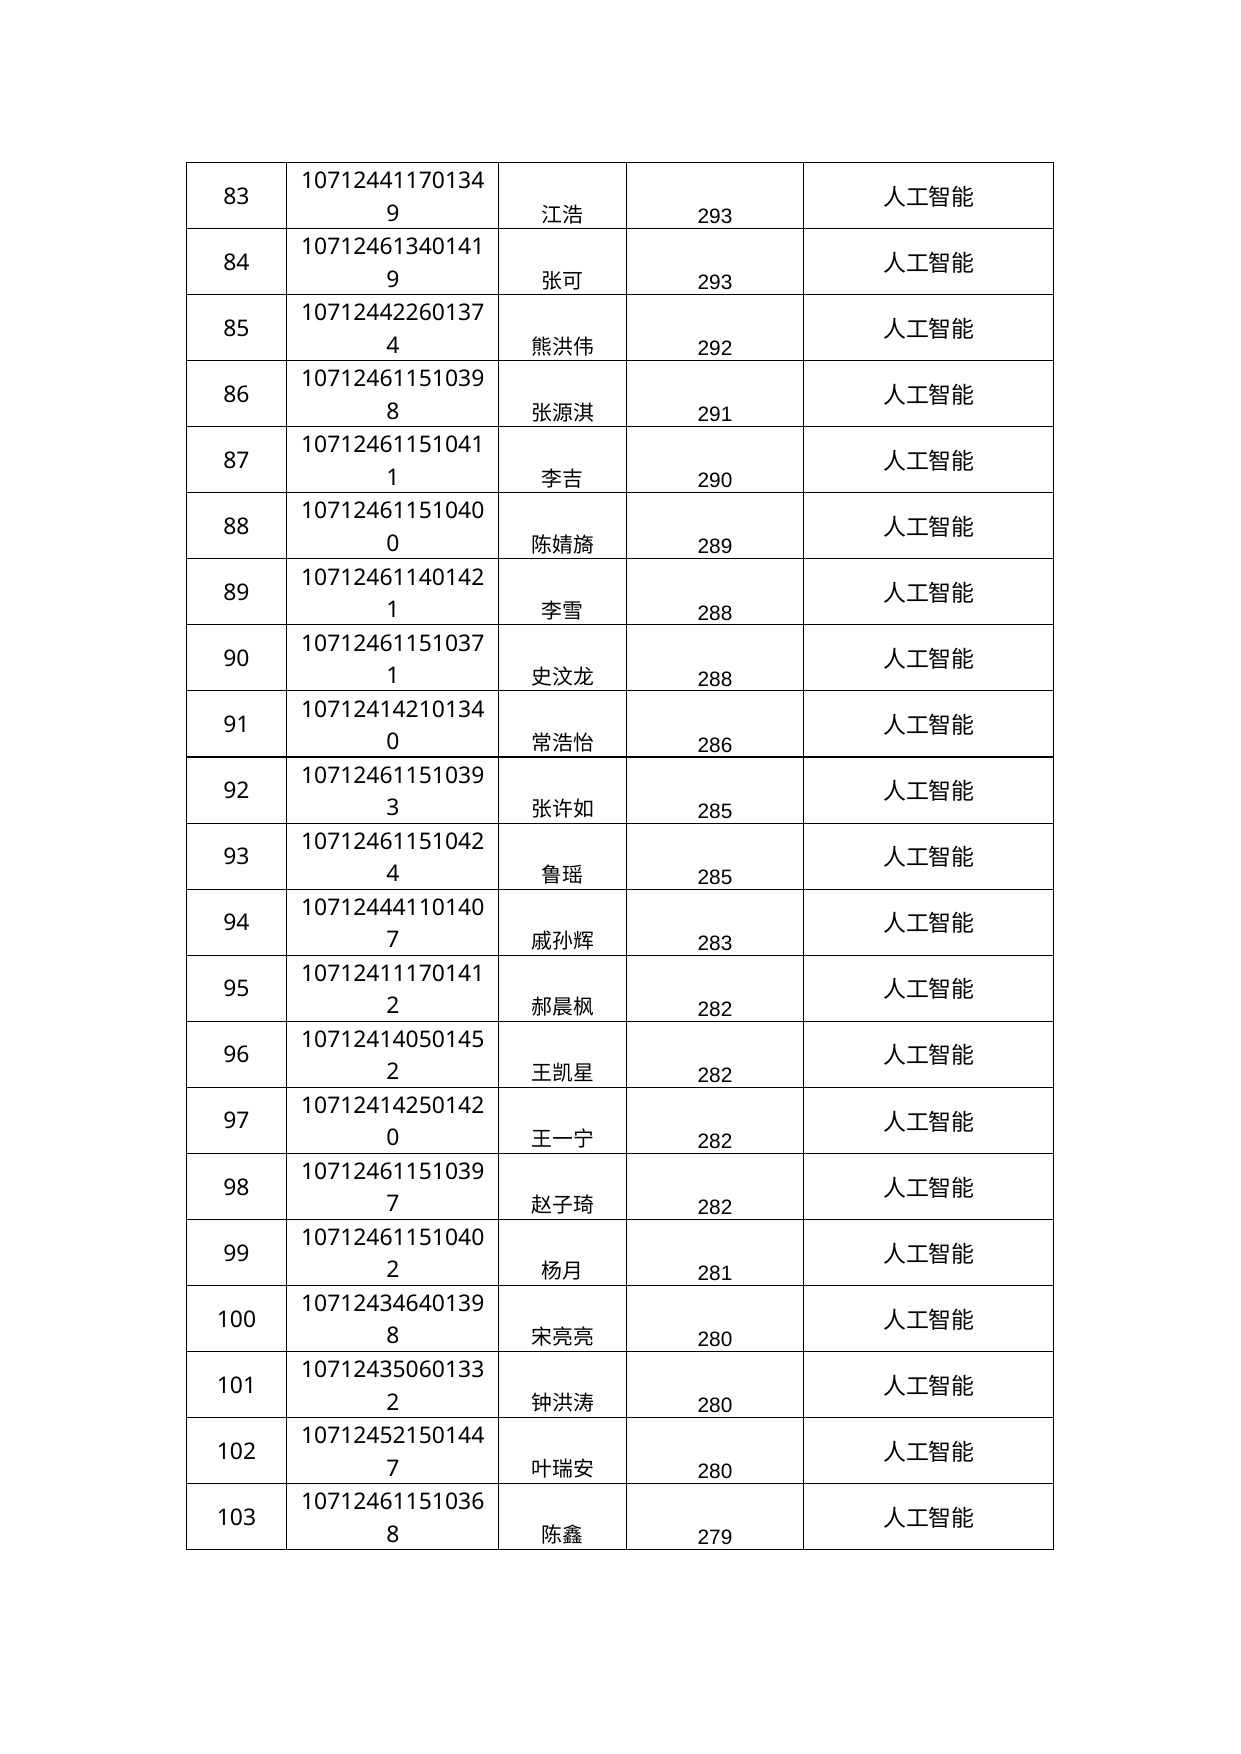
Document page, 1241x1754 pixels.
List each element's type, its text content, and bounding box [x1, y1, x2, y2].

table_cell 286 [627, 691, 803, 756]
table_cell 李吉 [499, 427, 626, 492]
table_cell 人工智能 [804, 361, 1053, 426]
table_cell 288 [627, 559, 803, 624]
table_cell 人工智能 [804, 824, 1053, 888]
table_cell 91 [187, 691, 286, 756]
table_cell 107124611510402 [287, 1220, 498, 1285]
table_cell 郝晨枫 [499, 956, 626, 1021]
table_cell 人工智能 [804, 163, 1053, 228]
table_cell 100 [187, 1286, 286, 1351]
table_cell 88 [187, 493, 286, 558]
table_cell 293 [627, 229, 803, 294]
table_cell 张许如 [499, 758, 626, 822]
table_cell 107124611510424 [287, 824, 498, 888]
table_cell 张源淇 [499, 361, 626, 426]
table_cell 291 [627, 361, 803, 426]
table_cell 86 [187, 361, 286, 426]
table_cell 107124142101340 [287, 691, 498, 756]
table_cell 107124611510398 [287, 361, 498, 426]
table_cell 107124611510400 [287, 493, 498, 558]
table_cell 102 [187, 1418, 286, 1483]
table_cell 90 [187, 625, 286, 690]
table_cell 107124142501420 [287, 1088, 498, 1153]
table_cell 107124346401398 [287, 1286, 498, 1351]
table_cell 285 [627, 824, 803, 888]
table_cell 107124611401421 [287, 559, 498, 624]
table_cell 282 [627, 1154, 803, 1219]
table_cell 92 [187, 758, 286, 822]
table_cell 285 [627, 758, 803, 822]
table_cell 史汶龙 [499, 625, 626, 690]
table_cell 107124611510371 [287, 625, 498, 690]
table_cell 280 [627, 1418, 803, 1483]
table_cell 常浩怡 [499, 691, 626, 756]
table_cell 熊洪伟 [499, 295, 626, 360]
table_cell 张可 [499, 229, 626, 294]
table_cell 289 [627, 493, 803, 558]
table_cell 107124611510393 [287, 758, 498, 822]
table_cell 人工智能 [804, 1088, 1053, 1153]
table_cell 陈婧旖 [499, 493, 626, 558]
table_cell 101 [187, 1352, 286, 1417]
table_cell 288 [627, 625, 803, 690]
table_cell 283 [627, 890, 803, 954]
table_cell 人工智能 [804, 1484, 1053, 1549]
table_cell 杨月 [499, 1220, 626, 1285]
table_cell 89 [187, 559, 286, 624]
table_cell 叶瑞安 [499, 1418, 626, 1483]
table_cell 282 [627, 1088, 803, 1153]
table_cell 280 [627, 1286, 803, 1351]
table_cell 107124422601374 [287, 295, 498, 360]
table_cell 人工智能 [804, 559, 1053, 624]
table_cell 87 [187, 427, 286, 492]
table_cell 292 [627, 295, 803, 360]
table_cell 107124611510397 [287, 1154, 498, 1219]
table_cell 钟洪涛 [499, 1352, 626, 1417]
table_cell 江浩 [499, 163, 626, 228]
table_cell 人工智能 [804, 758, 1053, 822]
table_cell 人工智能 [804, 691, 1053, 756]
table_cell 98 [187, 1154, 286, 1219]
table_cell 107124613401419 [287, 229, 498, 294]
table_cell 84 [187, 229, 286, 294]
table_cell 94 [187, 890, 286, 954]
table_cell 93 [187, 824, 286, 888]
table_cell 107124411701349 [287, 163, 498, 228]
table_cell 王一宁 [499, 1088, 626, 1153]
table_cell 103 [187, 1484, 286, 1549]
table_cell 282 [627, 1022, 803, 1087]
table_cell 107124140501452 [287, 1022, 498, 1087]
table_cell 人工智能 [804, 295, 1053, 360]
table_cell 人工智能 [804, 1418, 1053, 1483]
table_cell 107124521501447 [287, 1418, 498, 1483]
table_cell 人工智能 [804, 956, 1053, 1021]
table_cell 293 [627, 163, 803, 228]
table_cell 107124611510411 [287, 427, 498, 492]
table_cell 人工智能 [804, 1154, 1053, 1219]
table_cell 107124441101407 [287, 890, 498, 954]
table_cell 95 [187, 956, 286, 1021]
table_cell 戚孙辉 [499, 890, 626, 954]
table_cell 281 [627, 1220, 803, 1285]
table_cell 人工智能 [804, 1022, 1053, 1087]
table_cell 人工智能 [804, 625, 1053, 690]
table_cell 人工智能 [804, 890, 1053, 954]
table_cell 97 [187, 1088, 286, 1153]
table_cell 陈鑫 [499, 1484, 626, 1549]
table_cell 王凯星 [499, 1022, 626, 1087]
table_cell 赵子琦 [499, 1154, 626, 1219]
table_cell 宋亮亮 [499, 1286, 626, 1351]
table_cell 人工智能 [804, 493, 1053, 558]
table_cell 李雪 [499, 559, 626, 624]
table_cell 83 [187, 163, 286, 228]
table_cell 人工智能 [804, 1286, 1053, 1351]
table_cell 96 [187, 1022, 286, 1087]
table_cell 85 [187, 295, 286, 360]
table_cell 107124350601332 [287, 1352, 498, 1417]
table_cell 107124111701412 [287, 956, 498, 1021]
table_cell 290 [627, 427, 803, 492]
table_cell 人工智能 [804, 1352, 1053, 1417]
table_cell 280 [627, 1352, 803, 1417]
table_cell 282 [627, 956, 803, 1021]
table_cell 人工智能 [804, 229, 1053, 294]
table_cell 99 [187, 1220, 286, 1285]
table_cell 鲁瑶 [499, 824, 626, 888]
table_cell 279 [627, 1484, 803, 1549]
table_cell 人工智能 [804, 1220, 1053, 1285]
table_cell 人工智能 [804, 427, 1053, 492]
table_cell 107124611510368 [287, 1484, 498, 1549]
